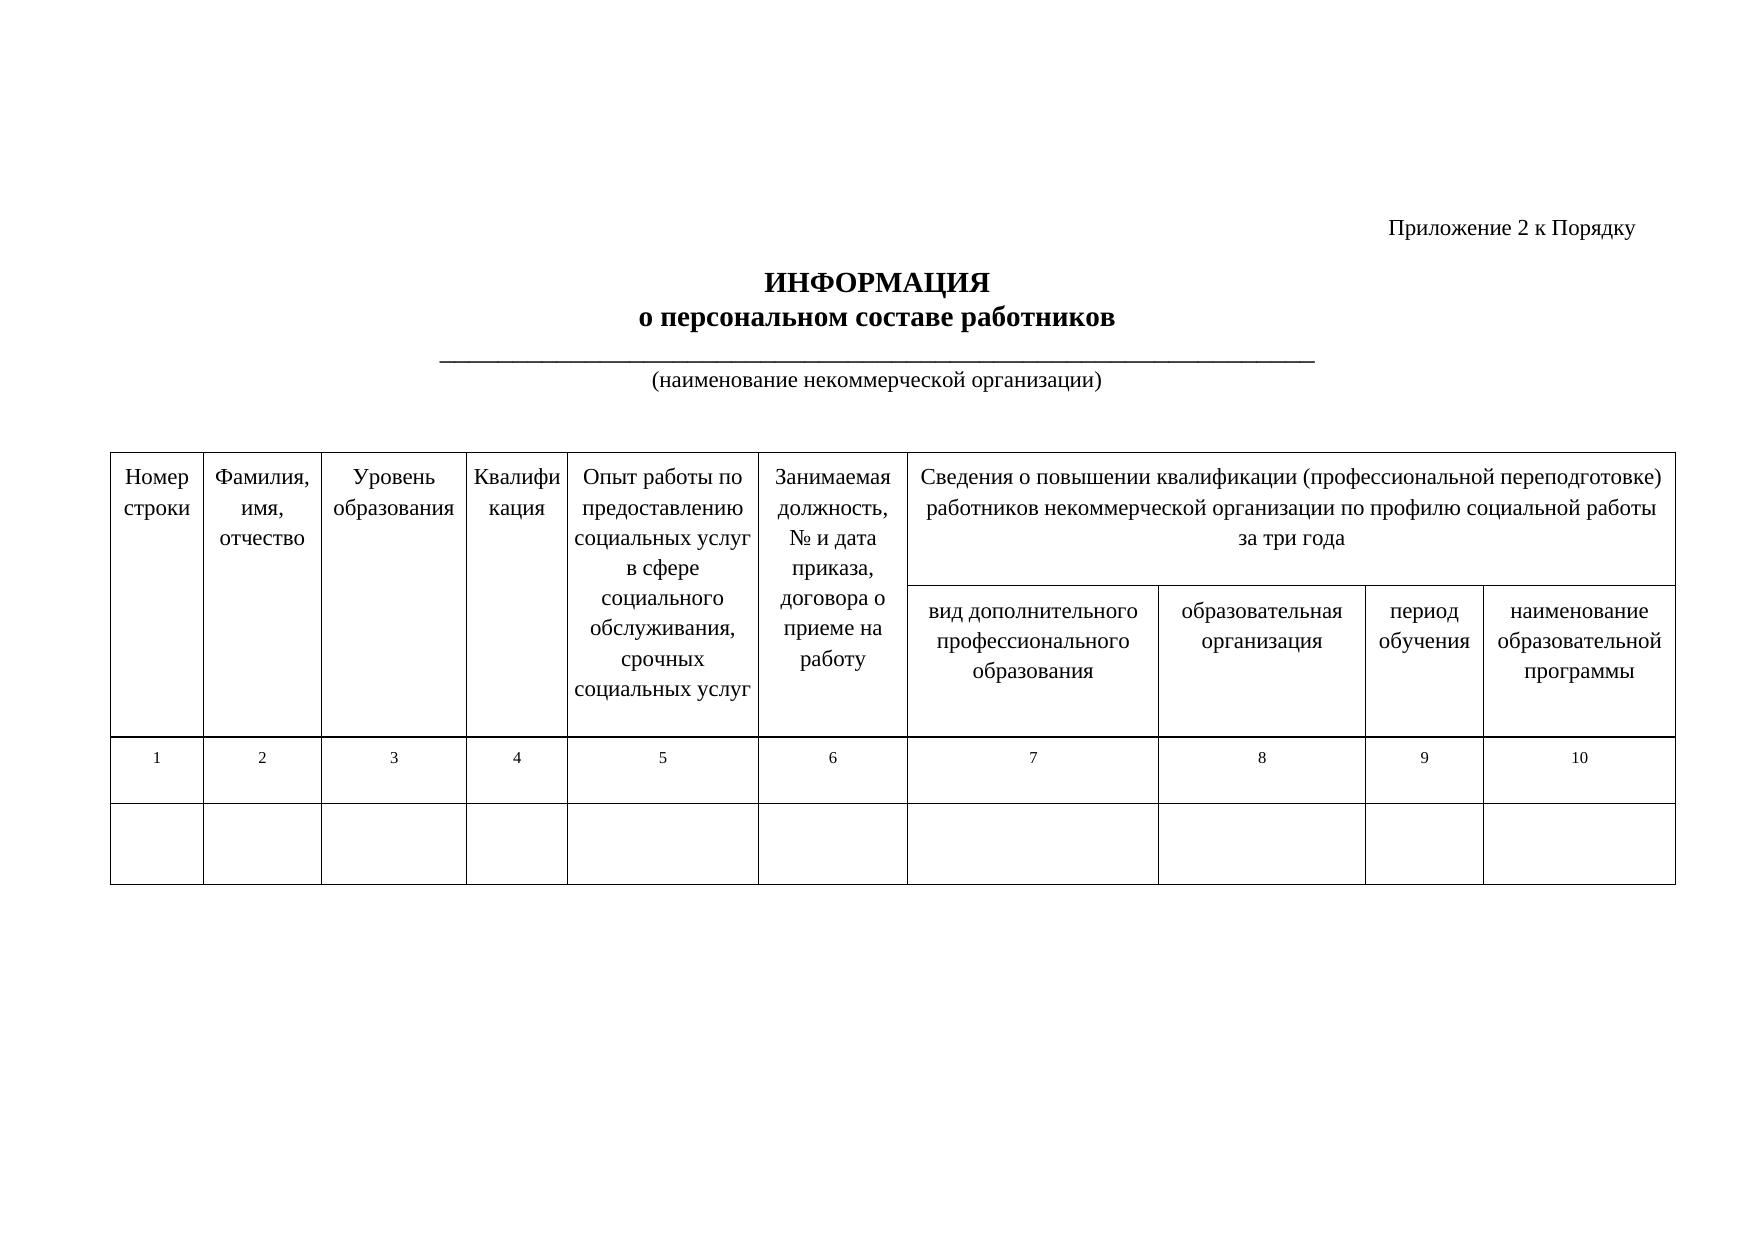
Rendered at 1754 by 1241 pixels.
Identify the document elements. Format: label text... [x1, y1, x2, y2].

table_cell 7 [908, 738, 1158, 803]
text (наименование некоммерческой организации) [118, 366, 1636, 392]
table_cell наименование образовательной программы [1484, 586, 1675, 736]
table_cell [1366, 804, 1483, 884]
table_cell 4 [467, 738, 567, 803]
table_header Фамилия, имя, отчество [204, 453, 321, 736]
text ____________________________________________________________ [118, 332, 1636, 366]
table_header Номер строки [111, 453, 203, 736]
table_cell 3 [322, 738, 466, 803]
table_header Занимаемая должность, № и дата приказа, договора о приеме на работу [759, 453, 907, 736]
text Приложение 2 к Порядку [118, 214, 1636, 241]
table_cell 1 [111, 738, 203, 803]
table_cell [204, 804, 321, 884]
table_cell 9 [1366, 738, 1483, 803]
table_header Уровень образования [322, 453, 466, 736]
table_header Сведения о повышении квалификации (профессиональной переподготовке) работников некоммерческой организации по профилю социальной работы за три года [908, 453, 1675, 585]
table_cell образовательная организация [1159, 586, 1365, 736]
table_cell 2 [204, 738, 321, 803]
table_cell вид дополнительного профессионального образования [908, 586, 1158, 736]
table_header Опыт работы по предоставлению социальных услуг в сфере социального обслуживания, срочных социальных услуг [568, 453, 758, 736]
table_cell [467, 804, 567, 884]
table_cell [322, 804, 466, 884]
table_cell [568, 804, 758, 884]
table_cell [908, 804, 1158, 884]
text ИНФОРМАЦИЯ [118, 265, 1636, 299]
table_cell 10 [1484, 738, 1675, 803]
table_cell [759, 804, 907, 884]
table_cell [1484, 804, 1675, 884]
table_header Квалификация [467, 453, 567, 736]
table_cell 6 [759, 738, 907, 803]
table_cell [111, 804, 203, 884]
text о персональном составе работников [118, 299, 1636, 332]
table_cell 5 [568, 738, 758, 803]
table_cell период обучения [1366, 586, 1483, 736]
table_cell [1159, 804, 1365, 884]
table_cell 8 [1159, 738, 1365, 803]
